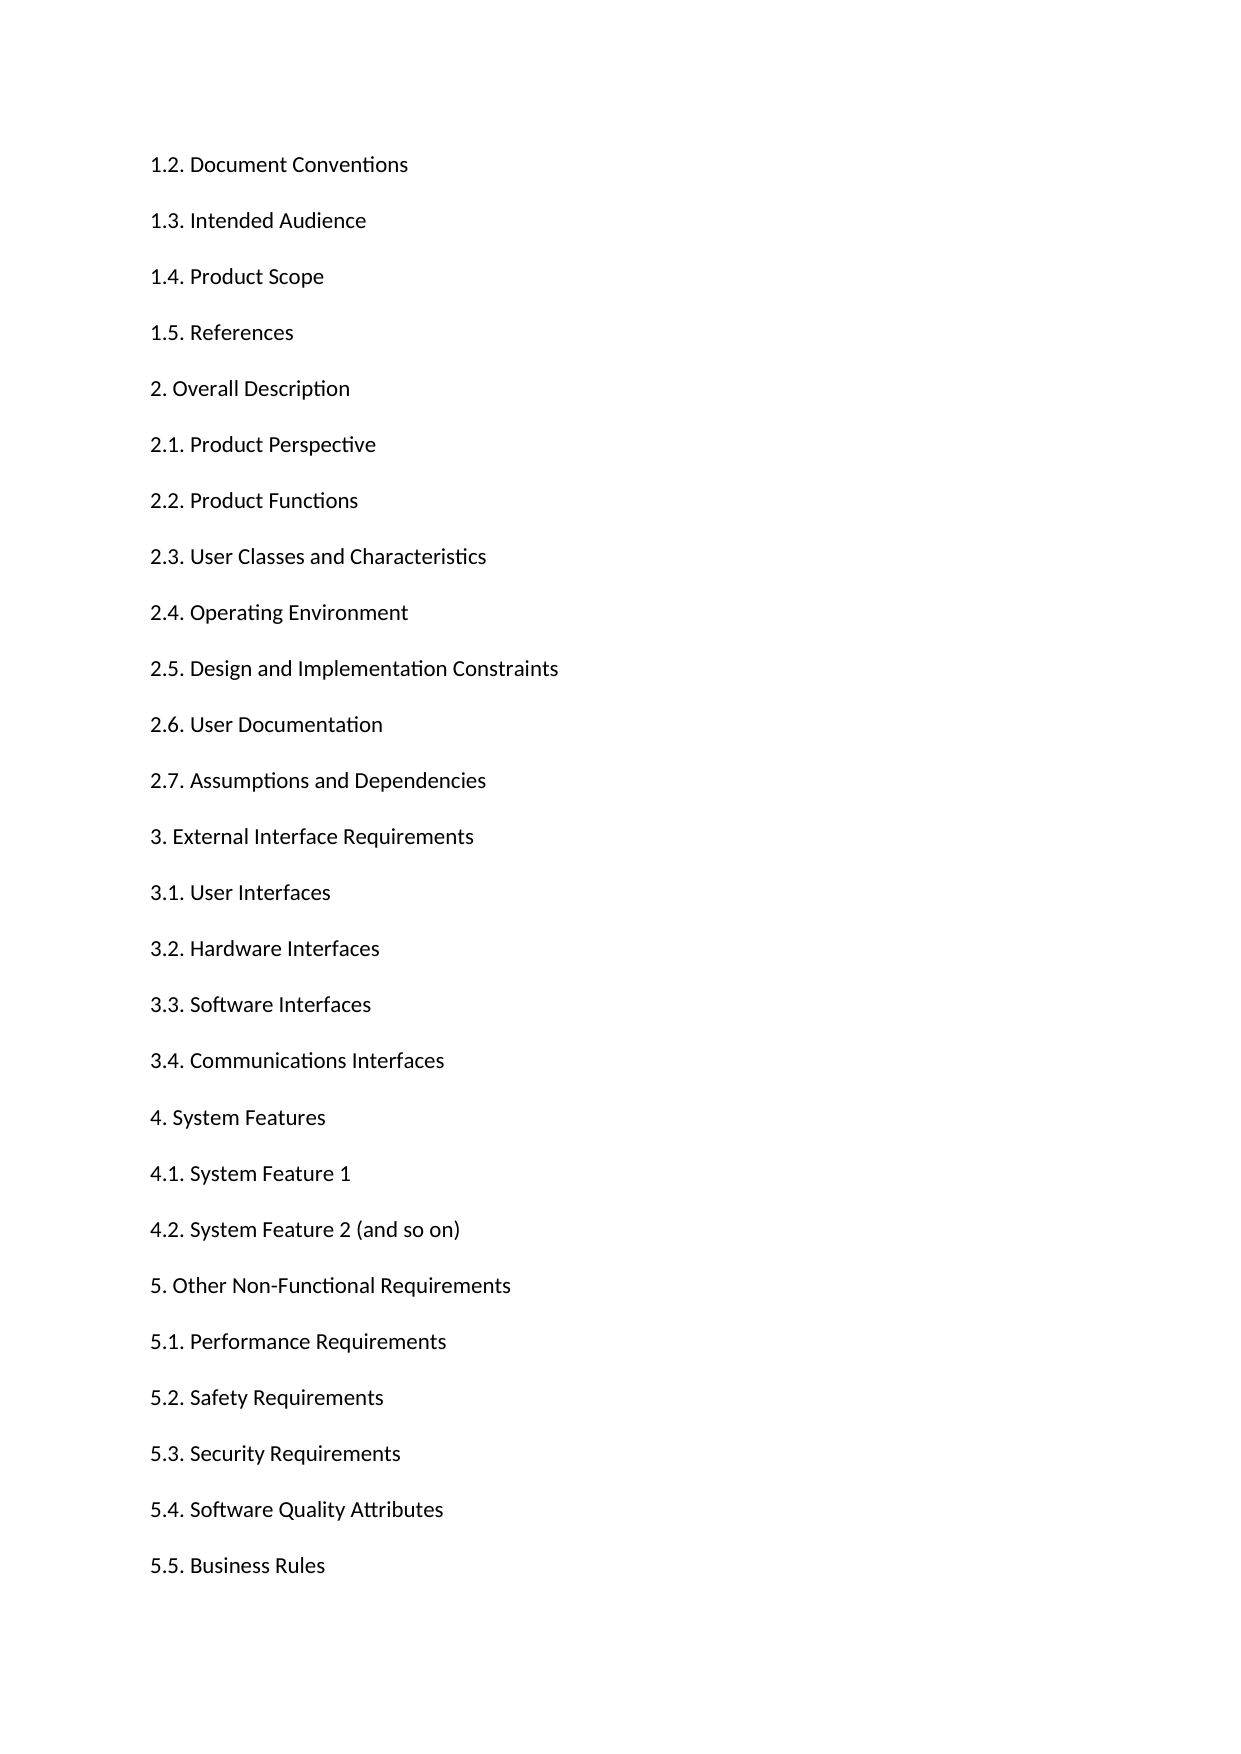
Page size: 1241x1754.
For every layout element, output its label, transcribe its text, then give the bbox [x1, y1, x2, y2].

text 4.1. System Feature 1 [150, 1159, 1090, 1187]
text 2.6. User Documentation [150, 710, 1090, 738]
text 3.1. User Interfaces [150, 878, 1090, 907]
text 3. External Interface Requirements [150, 822, 1090, 851]
text 3.3. Software Interfaces [150, 991, 1090, 1019]
text 2.2. Product Functions [150, 486, 1090, 514]
text 5.3. Security Requirements [150, 1439, 1090, 1467]
text 2.1. Product Perspective [150, 430, 1090, 458]
text 2.7. Assumptions and Dependencies [150, 766, 1090, 794]
text 2.3. User Classes and Characteristics [150, 542, 1090, 570]
text 1.4. Product Scope [150, 262, 1090, 290]
text 5.2. Safety Requirements [150, 1383, 1090, 1411]
text 1.2. Document Conventions [150, 150, 1090, 178]
text 2. Overall Description [150, 374, 1090, 402]
text 5.4. Software Quality Attributes [150, 1495, 1090, 1523]
text 4.2. System Feature 2 (and so on) [150, 1215, 1090, 1243]
text 5.5. Business Rules [150, 1551, 1090, 1579]
text 2.5. Design and Implementation Constraints [150, 654, 1090, 682]
text 1.3. Intended Audience [150, 206, 1090, 234]
text 5. Other Non-Functional Requirements [150, 1271, 1090, 1299]
text 5.1. Performance Requirements [150, 1327, 1090, 1355]
text 2.4. Operating Environment [150, 598, 1090, 626]
text 4. System Features [150, 1103, 1090, 1131]
text 1.5. References [150, 318, 1090, 346]
text 3.2. Hardware Interfaces [150, 934, 1090, 963]
text 3.4. Communications Interfaces [150, 1047, 1090, 1075]
